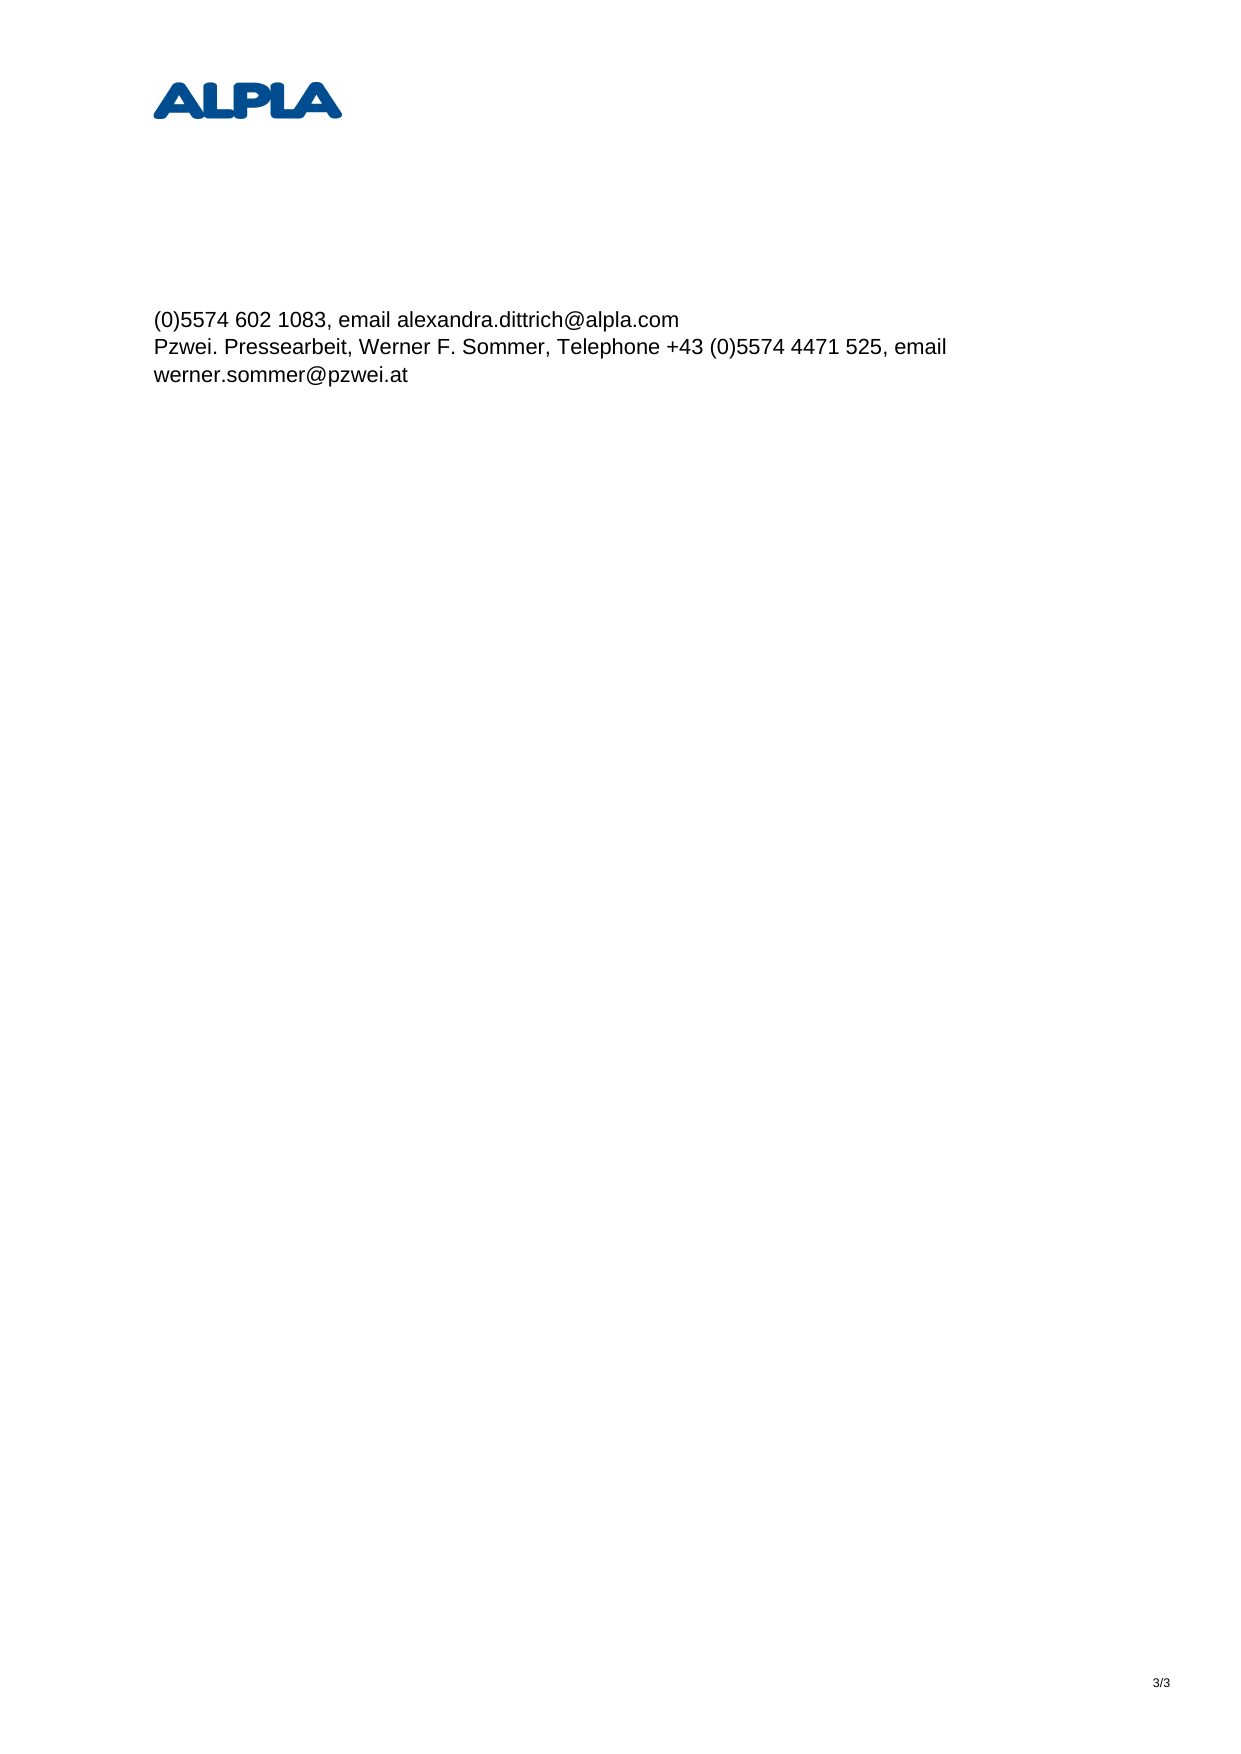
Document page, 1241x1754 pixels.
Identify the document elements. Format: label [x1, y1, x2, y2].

picture [153, 82, 342, 119]
text [153, 307, 974, 387]
